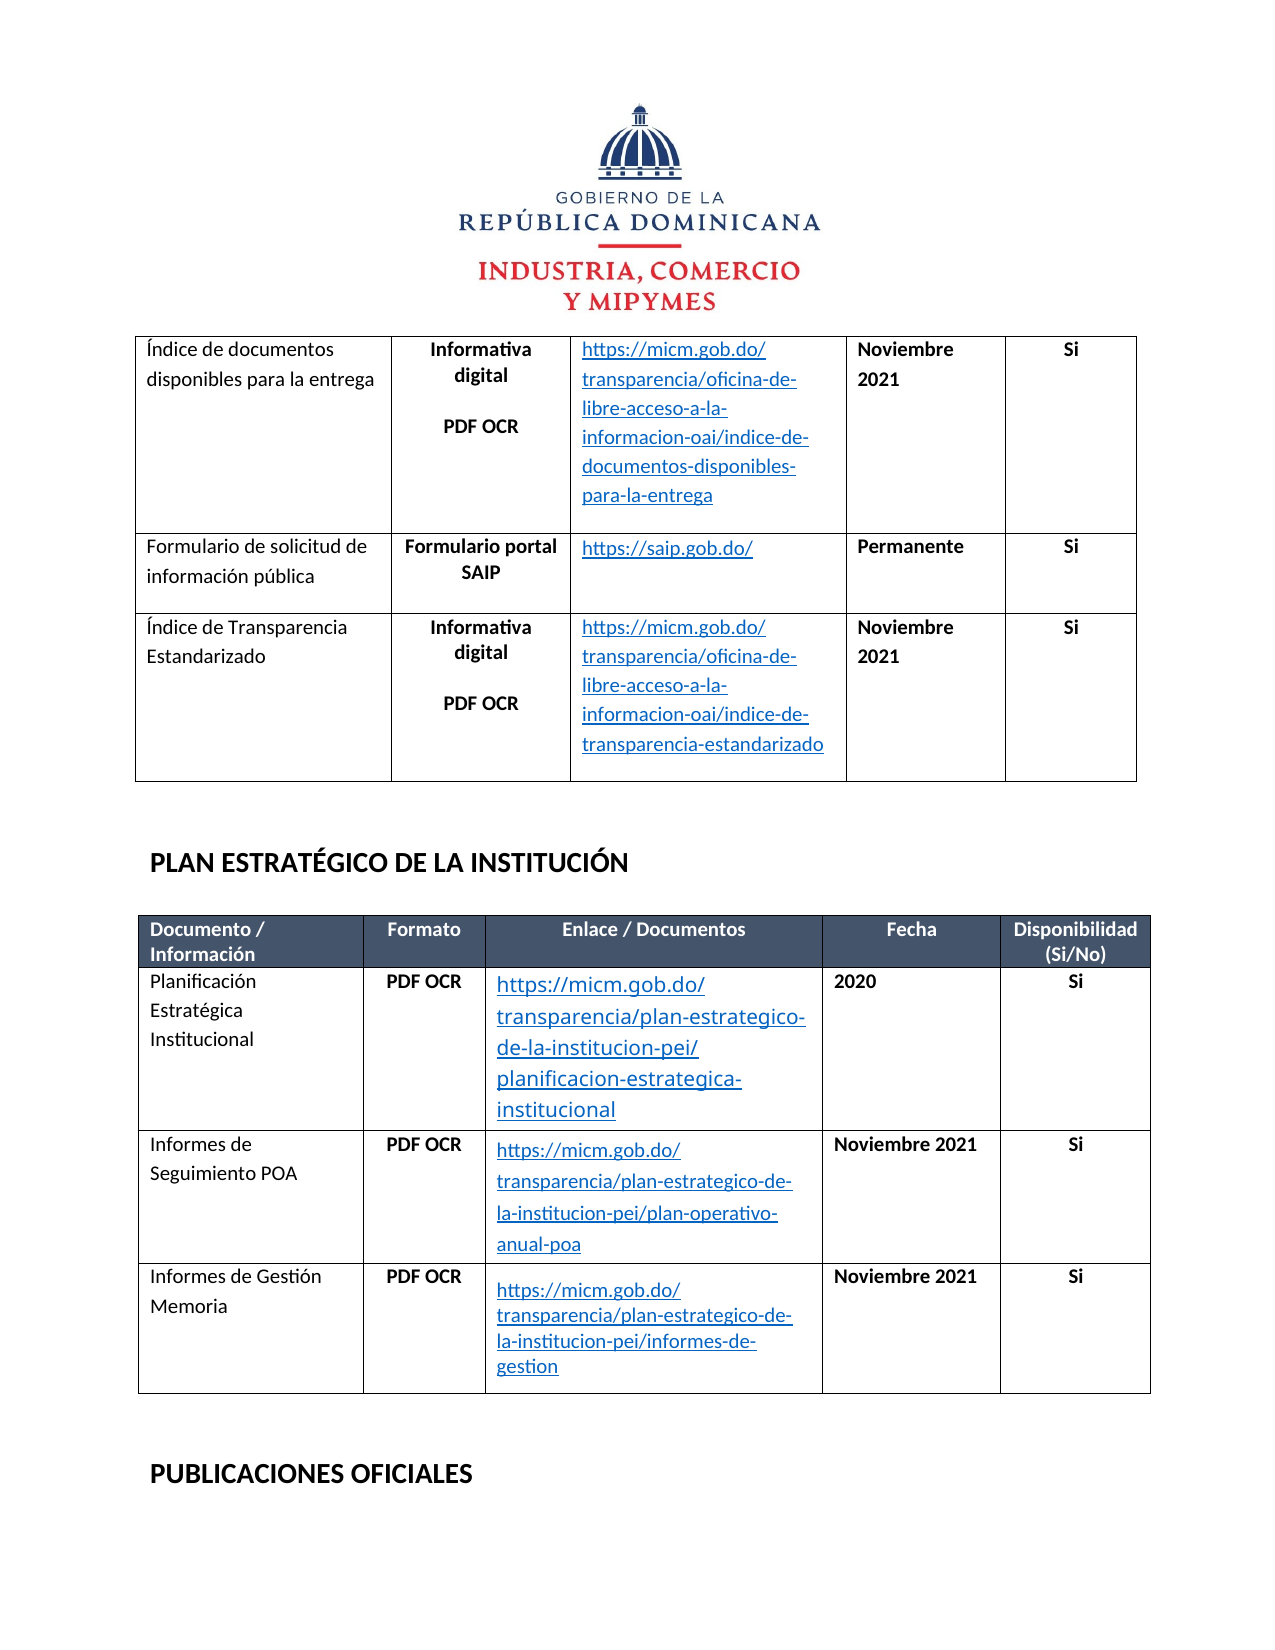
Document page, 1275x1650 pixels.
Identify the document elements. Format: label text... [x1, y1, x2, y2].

table_cell Índice de documentos disponibles para la entrega [136, 337, 391, 533]
table_header Documento / Información [139, 916, 363, 967]
table_cell 2020 [823, 968, 1000, 1130]
table_header Fecha [823, 916, 1000, 967]
table_header Formato [364, 916, 485, 967]
table_cell Si [1006, 614, 1136, 781]
table_cell Informativa digital PDF OCR [392, 337, 570, 533]
table_cell Informes de Gestión Memoria [139, 1264, 363, 1393]
table_cell https://micm.gob.do/transparencia/plan-estrategico-de-la-institucion-pei/planificacion-estrategica-institucional [486, 968, 822, 1130]
table_cell Noviembre 2021 [847, 337, 1005, 533]
table_cell Formulario de solicitud de información pública [136, 534, 391, 613]
text PLAN ESTRATÉGICO DE LA INSTITUCIÓN [150, 844, 1125, 879]
table_cell Si [1006, 337, 1136, 533]
table_header Disponibilidad (Si/No) [1001, 916, 1150, 967]
table_cell https://micm.gob.do/transparencia/plan-estrategico-de-la-institucion-pei/informes-de-gestion [486, 1264, 822, 1393]
table_cell https://micm.gob.do/transparencia/oficina-de-libre-acceso-a-la-informacion-oai/indice-de-transparencia-estandarizado [571, 614, 846, 781]
table_cell PDF OCR [364, 968, 485, 1130]
table_cell Informes de Seguimiento POA [139, 1131, 363, 1263]
picture [268, 103, 1007, 336]
table_cell Noviembre 2021 [847, 614, 1005, 781]
table_cell Si [1001, 1264, 1150, 1393]
table_cell Si [1001, 1131, 1150, 1263]
table_cell Si [1006, 534, 1136, 613]
table_cell https://micm.gob.do/transparencia/plan-estrategico-de-la-institucion-pei/plan-operativo-anual-poa [486, 1131, 822, 1263]
table_cell Noviembre 2021 [823, 1264, 1000, 1393]
table_cell PDF OCR [364, 1131, 485, 1263]
table_cell Planificación Estratégica Institucional [139, 968, 363, 1130]
table_cell Noviembre 2021 [823, 1131, 1000, 1263]
table_cell Informativa digital PDF OCR [392, 614, 570, 781]
table_cell https://saip.gob.do/ [571, 534, 846, 613]
table_cell Permanente [847, 534, 1005, 613]
table_cell https://micm.gob.do/transparencia/oficina-de-libre-acceso-a-la-informacion-oai/indice-de-documentos-disponibles-para-la-entrega [571, 337, 846, 533]
table_cell Índice de Transparencia Estandarizado [136, 614, 391, 781]
text PUBLICACIONES OFICIALES [150, 1455, 1125, 1491]
table_header Enlace / Documentos [486, 916, 822, 967]
table_cell Formulario portal SAIP [392, 534, 570, 613]
table_cell Si [1001, 968, 1150, 1130]
table_cell PDF OCR [364, 1264, 485, 1393]
